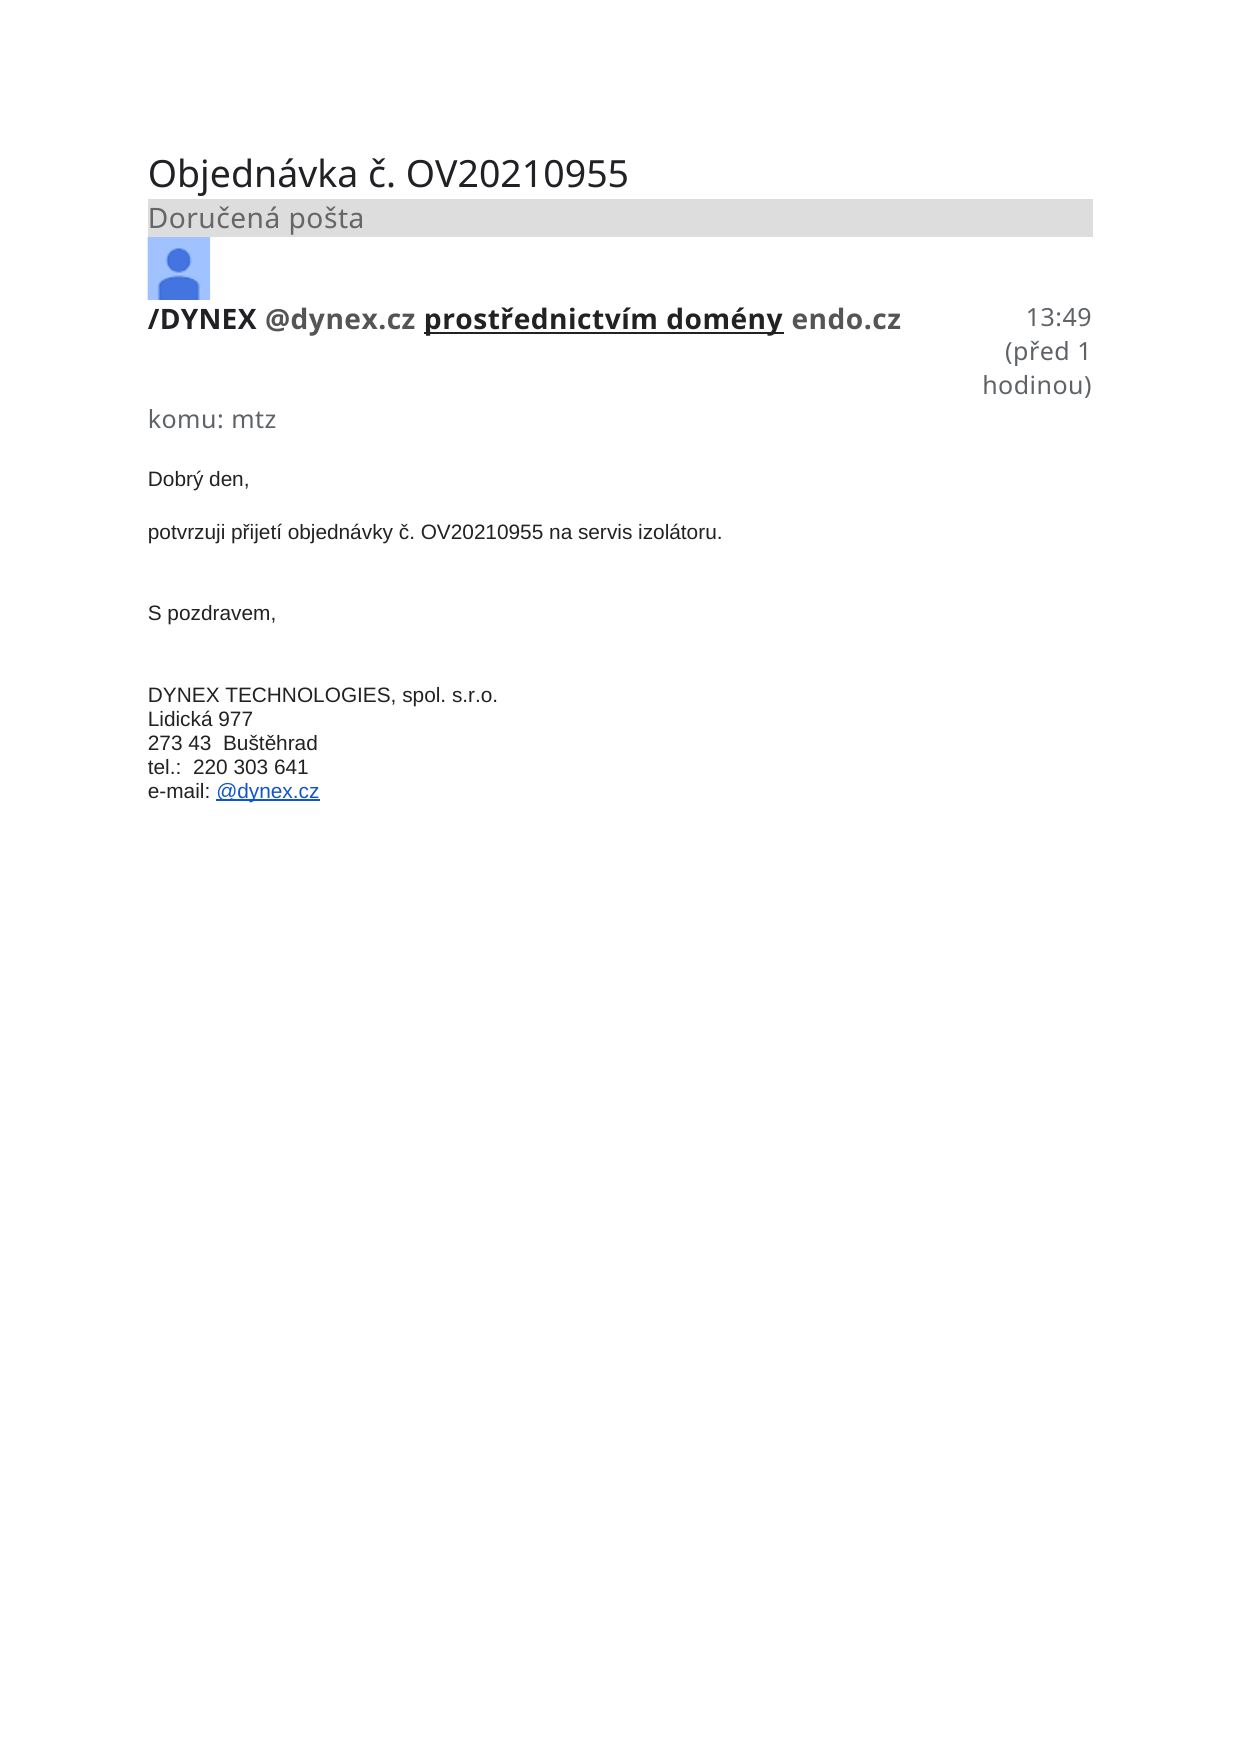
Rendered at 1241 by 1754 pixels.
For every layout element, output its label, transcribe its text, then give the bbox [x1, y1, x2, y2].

table_cell [148, 402, 1092, 467]
table_header [148, 300, 963, 402]
text Objednávka č. OV20210955 [148, 148, 1093, 199]
table_header 13:49 (před 1 hodinou) [963, 300, 1092, 402]
text Doručená pošta [148, 199, 1093, 237]
text Dobrý den, potvrzuji přijetí objednávky č. OV20210955 na servis izolátoru. S pozdravem, DYNEX TECHNOLOGIES, spol. s.r.o. Lidická 977 273 43 Buštěhrad tel.: 220 303 641 e-mail: @dynex.cz [148, 467, 1093, 802]
picture [147, 237, 211, 300]
